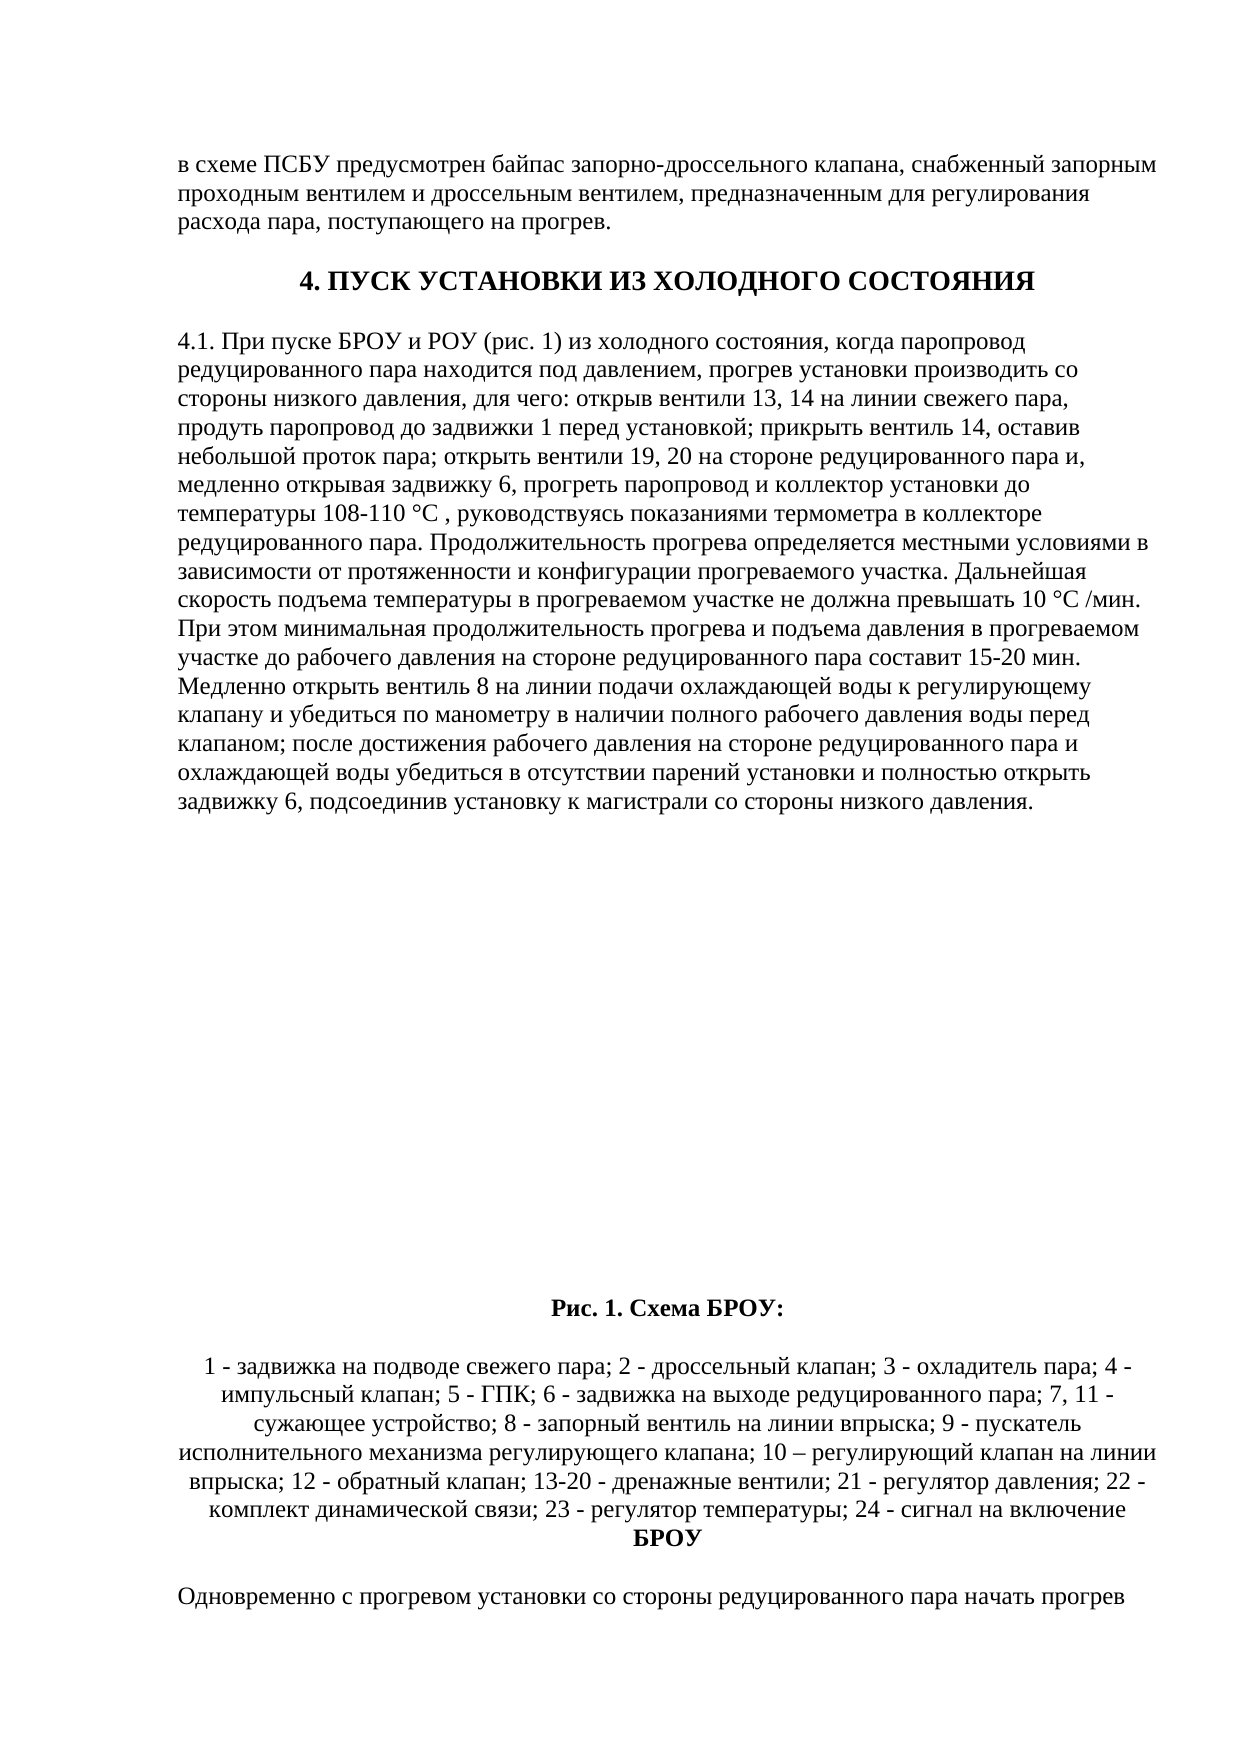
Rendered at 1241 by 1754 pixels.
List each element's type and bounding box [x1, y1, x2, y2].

table_header [176, 118, 1159, 1611]
